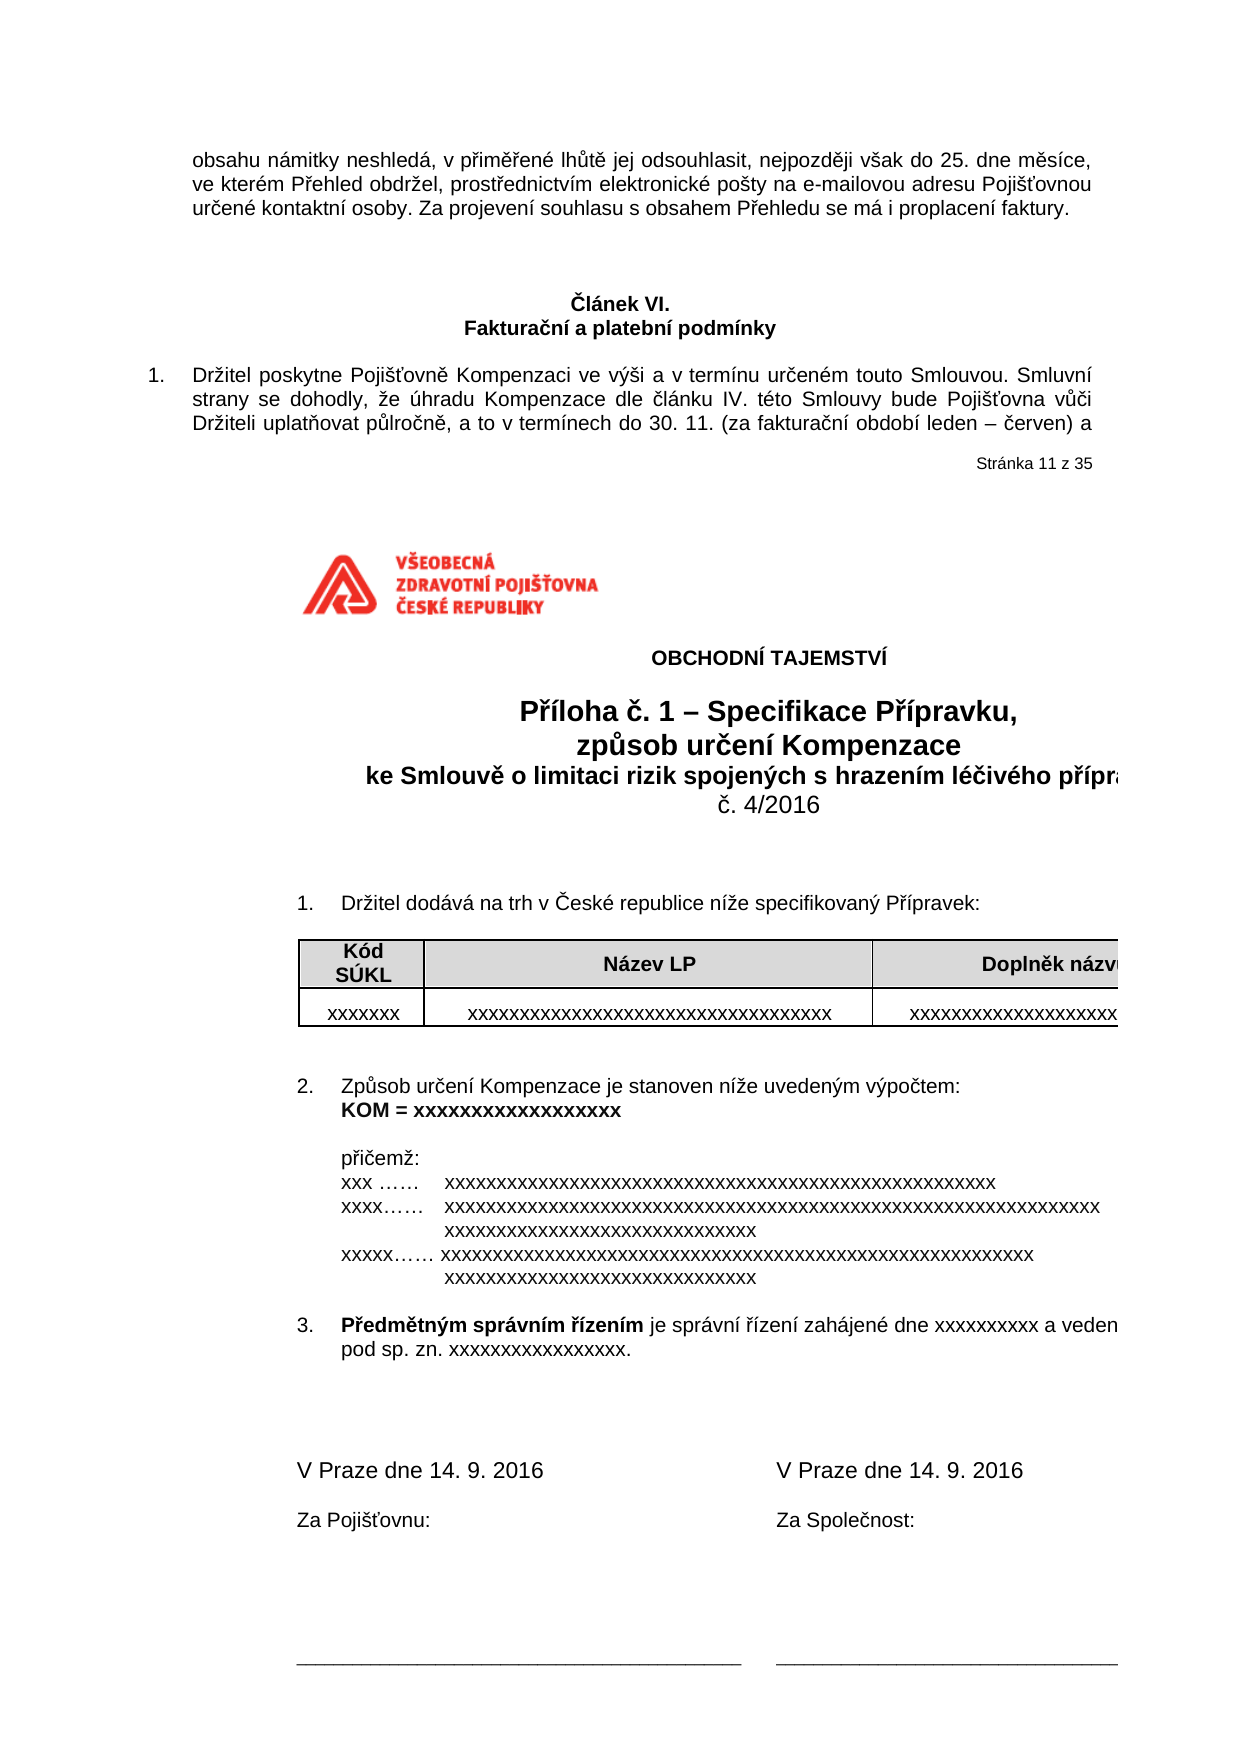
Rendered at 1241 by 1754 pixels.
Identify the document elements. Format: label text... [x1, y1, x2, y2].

list Držitel se zavazuje poskytnutý Přehled řádně prostudovat. V případě, že Držitel bude mít proti obsahu Přehledu námitky, je oprávněn požadovat po Pojišťovně vysvětlení. Pokud proti jeho obsahu námitky neshledá, v přiměřené lhůtě jej odsouhlasit, nejpozději však do 25. dne měsíce, ve kterém Přehled obdržel, prostřednictvím elektronické pošty na e-mailovou adresu Pojišťovnou určené kontaktní osoby. Za projevení souhlasu s obsahem Přehledu se má i proplacení faktury. [148, 148, 1093, 219]
text Článek VI. [148, 291, 1093, 315]
text Fakturační a platební podmínky [148, 315, 1093, 339]
list Držitel poskytne Pojišťovně Kompenzaci ve výši a v termínu určeném touto Smlouvou. Smluvní strany se dohodly, že úhradu Kompenzace dle článku IV. této Smlouvy bude Pojišťovna vůči Držiteli uplatňovat půlročně, a to v termínech do 30. 11. (za fakturační období leden – červen) a do 31. 5. (za fakturační období červenec – prosinec). Pojišťovna zašle fakturu do datové schránky určené Držitelem článkem XII. odst. 1 této Smlouvy. [148, 363, 1093, 435]
